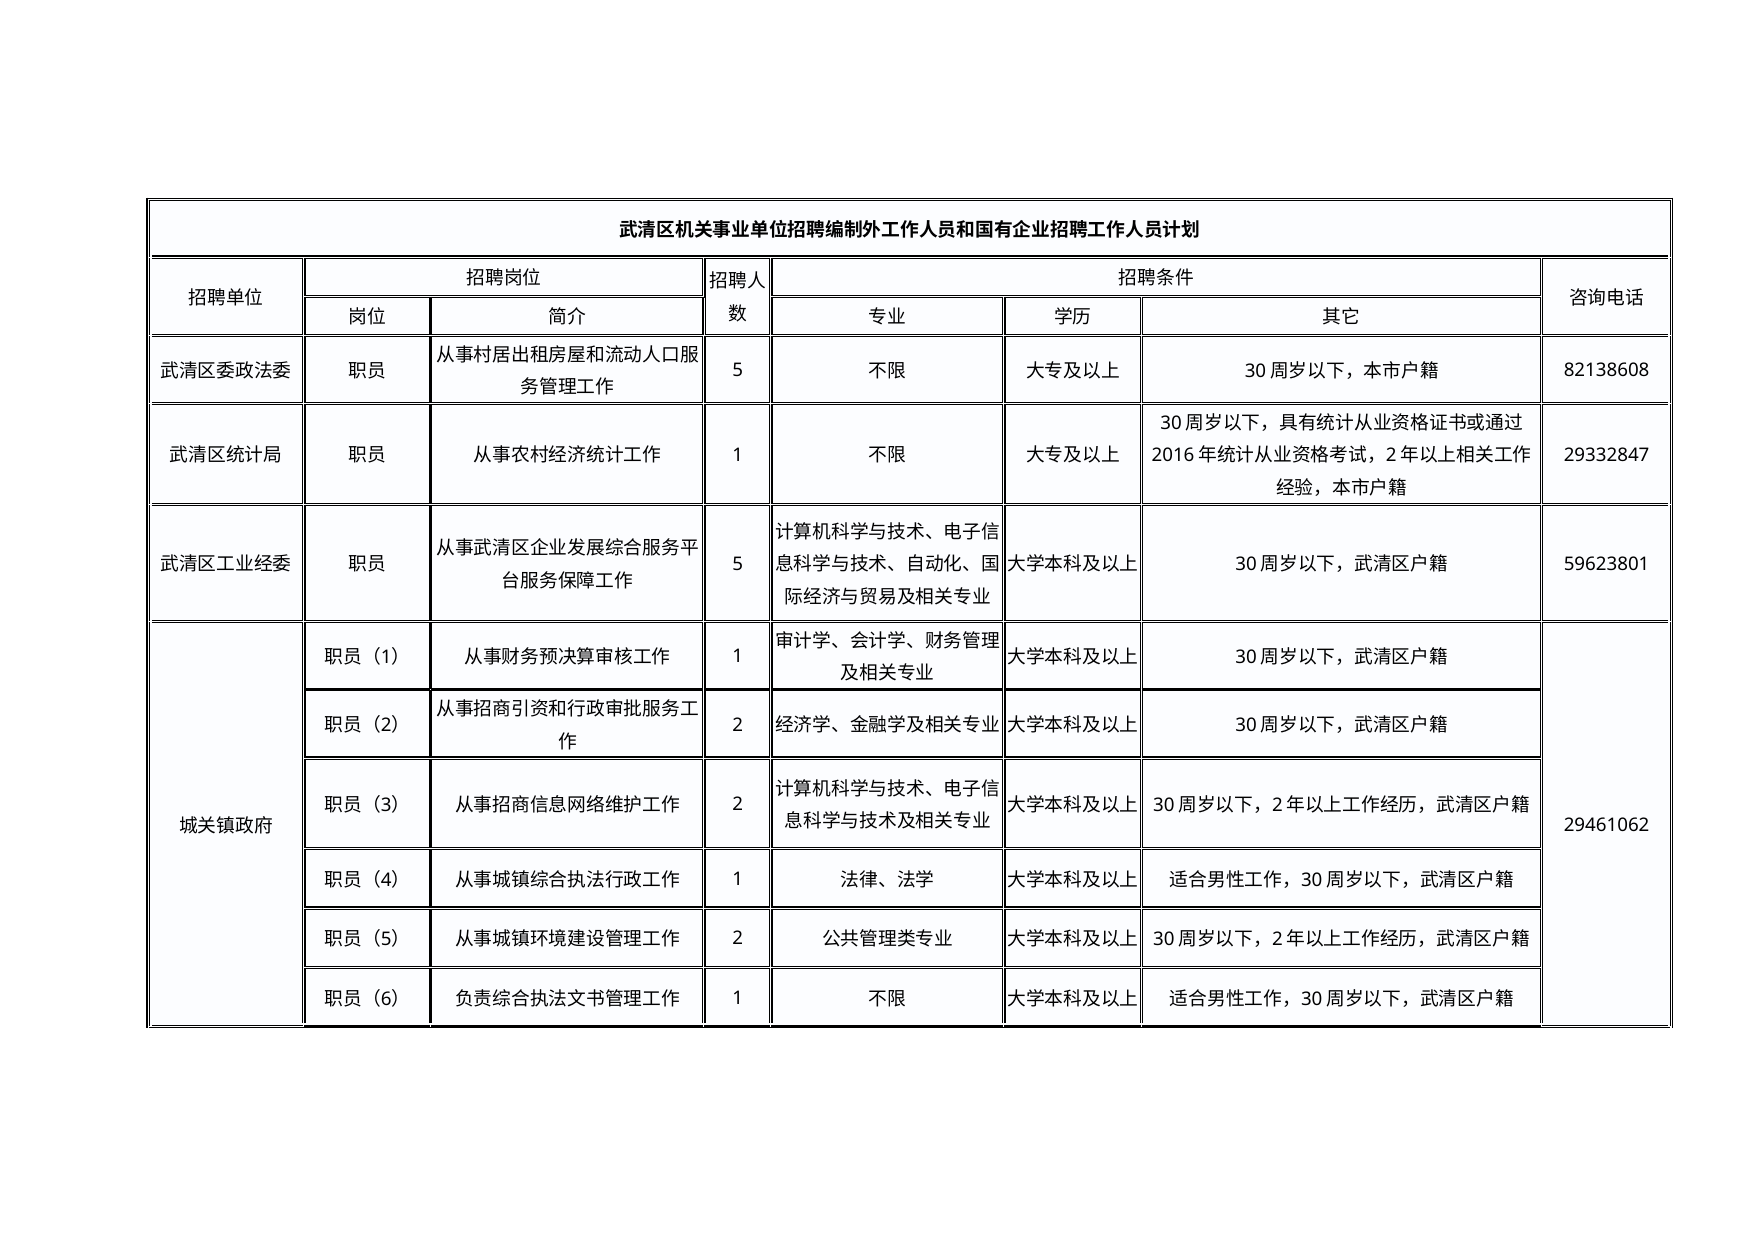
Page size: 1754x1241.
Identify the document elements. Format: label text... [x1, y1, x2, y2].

table_cell 从事武清区企业发展综合服务平台服务保障工作 [432, 506, 702, 620]
table_cell 计算机科学与技术、电子信息科学与技术、自动化、国际经济与贸易及相关专业 [773, 506, 1002, 620]
table_cell 2 [706, 760, 769, 847]
table_cell 不限 [773, 405, 1002, 502]
table_cell 30周岁以下，武清区户籍 [1143, 691, 1540, 756]
table_cell 从事村居出租房屋和流动人口服务管理工作 [432, 337, 702, 402]
table_cell 其它 [1143, 298, 1540, 333]
table_cell 简介 [432, 298, 702, 333]
table_cell 适合男性工作，30周岁以下，武清区户籍 [1141, 969, 1541, 1025]
table_cell 职员 [306, 337, 429, 402]
table_cell 公共管理类专业 [773, 910, 1002, 966]
table_cell 咨询电话 [1543, 255, 1670, 333]
table_cell 从事招商信息网络维护工作 [432, 760, 702, 847]
table_cell 30周岁以下，本市户籍 [1143, 337, 1540, 402]
table_cell 5 [706, 506, 769, 620]
table_cell 59623801 [1543, 503, 1670, 620]
table_cell 不限 [773, 337, 1002, 402]
table_cell 2 [706, 691, 769, 756]
table_cell 经济学、金融学及相关专业 [773, 691, 1002, 756]
table_cell 职员（5） [306, 910, 429, 966]
table_cell 职员 [306, 506, 429, 620]
table_cell 从事农村经济统计工作 [432, 405, 702, 502]
table_cell 职员 [306, 405, 429, 502]
table_cell 大学本科及以上 [1006, 850, 1140, 906]
table_cell 30周岁以下，武清区户籍 [1143, 506, 1540, 620]
table_cell 从事城镇环境建设管理工作 [432, 910, 702, 966]
table_cell 30周岁以下，武清区户籍 [1143, 623, 1540, 688]
table_cell 招聘人数 [706, 259, 769, 333]
table_cell 大学本科及以上 [1004, 969, 1141, 1025]
table_cell 大学本科及以上 [1006, 760, 1140, 847]
table_cell 职员（3） [306, 760, 429, 847]
table_cell 大学本科及以上 [1006, 691, 1140, 756]
table_cell 大专及以上 [1006, 337, 1140, 402]
table_cell 岗位 [306, 298, 429, 333]
table_cell 计算机科学与技术、电子信息科学与技术及相关专业 [773, 760, 1002, 847]
table_header 武清区机关事业单位招聘编制外工作人员和国有企业招聘工作人员计划 [150, 201, 1670, 255]
table_cell 武清区工业经委 [150, 503, 302, 620]
table_cell 专业 [773, 298, 1002, 333]
table_cell 职员（4） [306, 850, 429, 906]
table_cell 1 [704, 966, 771, 1025]
table_cell 1 [706, 405, 769, 502]
table_cell 学历 [1006, 298, 1140, 333]
table_cell 不限 [771, 966, 1004, 1025]
table_cell 招聘岗位 [306, 259, 702, 294]
table_cell 适合男性工作，30周岁以下，武清区户籍 [1143, 850, 1540, 906]
table_cell 职员（6） [304, 969, 430, 1025]
table_cell 1 [706, 850, 769, 906]
table_cell 大学本科及以上 [1006, 623, 1140, 688]
table_cell 从事城镇综合执法行政工作 [432, 850, 702, 906]
table_cell 30周岁以下，2年以上工作经历，武清区户籍 [1143, 910, 1540, 966]
table_cell 法律、法学 [773, 850, 1002, 906]
table_cell 从事招商引资和行政审批服务工作 [432, 691, 702, 756]
table_cell 职员（1） [306, 623, 429, 688]
table_cell 2 [706, 910, 769, 966]
table_cell 大学本科及以上 [1006, 910, 1140, 966]
table_cell 审计学、会计学、财务管理及相关专业 [773, 623, 1002, 688]
table_cell 从事财务预决算审核工作 [432, 623, 702, 688]
table_cell 1 [706, 623, 769, 688]
table_cell 职员（2） [306, 691, 429, 756]
table_cell 城关镇政府 [148, 620, 304, 1025]
table_cell 大专及以上 [1006, 405, 1140, 502]
table_cell 82138608 [1543, 334, 1670, 402]
table_cell 招聘条件 [773, 259, 1540, 294]
table_cell 5 [706, 337, 769, 402]
table_cell 30周岁以下，2年以上工作经历，武清区户籍 [1143, 760, 1540, 847]
table_cell 招聘单位 [150, 255, 302, 333]
table_cell 29461062 [1541, 620, 1671, 1025]
table_cell 武清区委政法委 [150, 334, 302, 402]
table_cell 29332847 [1541, 402, 1671, 502]
table_cell 30周岁以下，具有统计从业资格证书或通过2016年统计从业资格考试，2年以上相关工作经验，本市户籍 [1143, 405, 1540, 502]
table_cell 武清区统计局 [148, 402, 304, 502]
table_cell 负责综合执法文书管理工作 [430, 966, 704, 1025]
table_cell 大学本科及以上 [1006, 506, 1140, 620]
